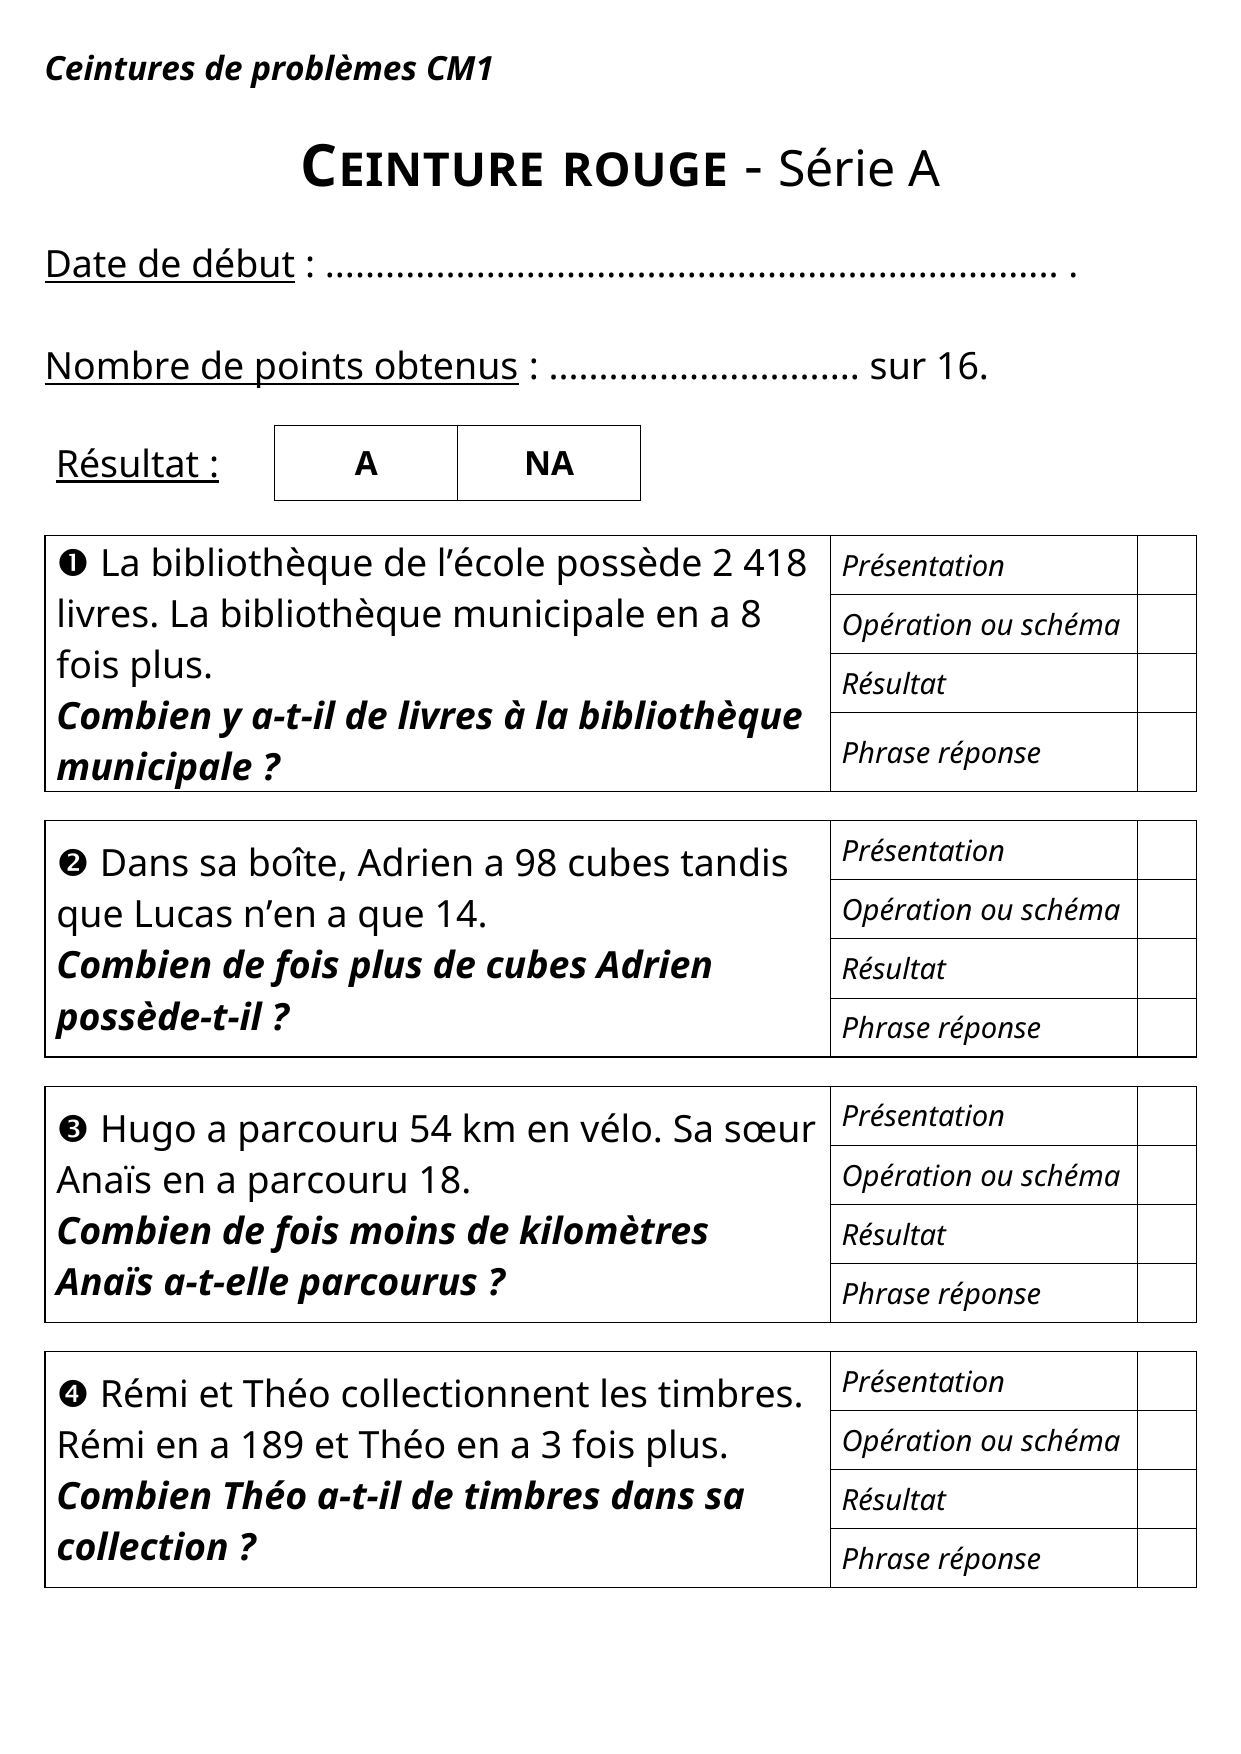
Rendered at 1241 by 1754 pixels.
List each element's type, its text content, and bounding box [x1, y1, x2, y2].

table_cell Opération ou schéma [831, 595, 1137, 653]
table_cell Phrase réponse [831, 713, 1137, 791]
table_cell [1138, 1411, 1196, 1469]
table_header Présentation [831, 536, 1137, 594]
table_cell [1138, 595, 1196, 653]
table_cell [1138, 1205, 1196, 1263]
table_header Dans sa boîte, Adrien a 98 cubes tandis que Lucas n’en a que 14. Combien de fois plus de cubes Adrien possède-t-il ? [46, 821, 830, 1056]
text Ceintures de problèmes CM1 [44, 44, 1196, 90]
table_cell Opération ou schéma [831, 1146, 1137, 1204]
table_cell Résultat [831, 1205, 1137, 1263]
table_cell [1138, 939, 1196, 997]
text Date de début : ......................................................................... . [44, 237, 1196, 288]
table_cell Résultat [831, 939, 1137, 997]
table_header [1138, 1352, 1196, 1410]
table_cell Phrase réponse [831, 1529, 1137, 1587]
table_cell Résultat [831, 1470, 1137, 1528]
table_cell Opération ou schéma [831, 880, 1137, 938]
table_cell Phrase réponse [831, 1264, 1137, 1322]
table_header La bibliothèque de l’école possède 2 418 livres. La bibliothèque municipale en a 8 fois plus. Combien y a-t-il de livres à la bibliothèque municipale ? [46, 536, 830, 791]
table_cell [1138, 880, 1196, 938]
table_header [1138, 821, 1196, 879]
table_cell [1138, 1146, 1196, 1204]
table_header Présentation [831, 1352, 1137, 1410]
table_header [1138, 1087, 1196, 1144]
table_header Présentation [831, 1087, 1137, 1144]
text Ceinture rouge - Série A [44, 124, 1196, 203]
table_header A [275, 426, 457, 500]
table_header NA [458, 426, 640, 500]
table_cell [1138, 1470, 1196, 1528]
table_cell [1138, 1529, 1196, 1587]
table_cell [1138, 1264, 1196, 1322]
table_cell [1138, 654, 1196, 712]
text Nombre de points obtenus : ............................... sur 16. [44, 339, 1196, 391]
table_cell Résultat [831, 654, 1137, 712]
table_header Hugo a parcouru 54 km en vélo. Sa sœur Anaïs en a parcouru 18. Combien de fois moins de kilomètres Anaïs a-t-elle parcourus ? [46, 1087, 830, 1322]
table_cell Opération ou schéma [831, 1411, 1137, 1469]
table_cell [1138, 713, 1196, 791]
table_cell [1138, 999, 1196, 1056]
table_header [1138, 536, 1196, 594]
table_header Présentation [831, 821, 1137, 879]
table_cell Phrase réponse [831, 999, 1137, 1056]
table_header Résultat : [44, 425, 274, 500]
table_header Rémi et Théo collectionnent les timbres. Rémi en a 189 et Théo en a 3 fois plus. Combien Théo a-t-il de timbres dans sa collection ? [46, 1352, 830, 1587]
